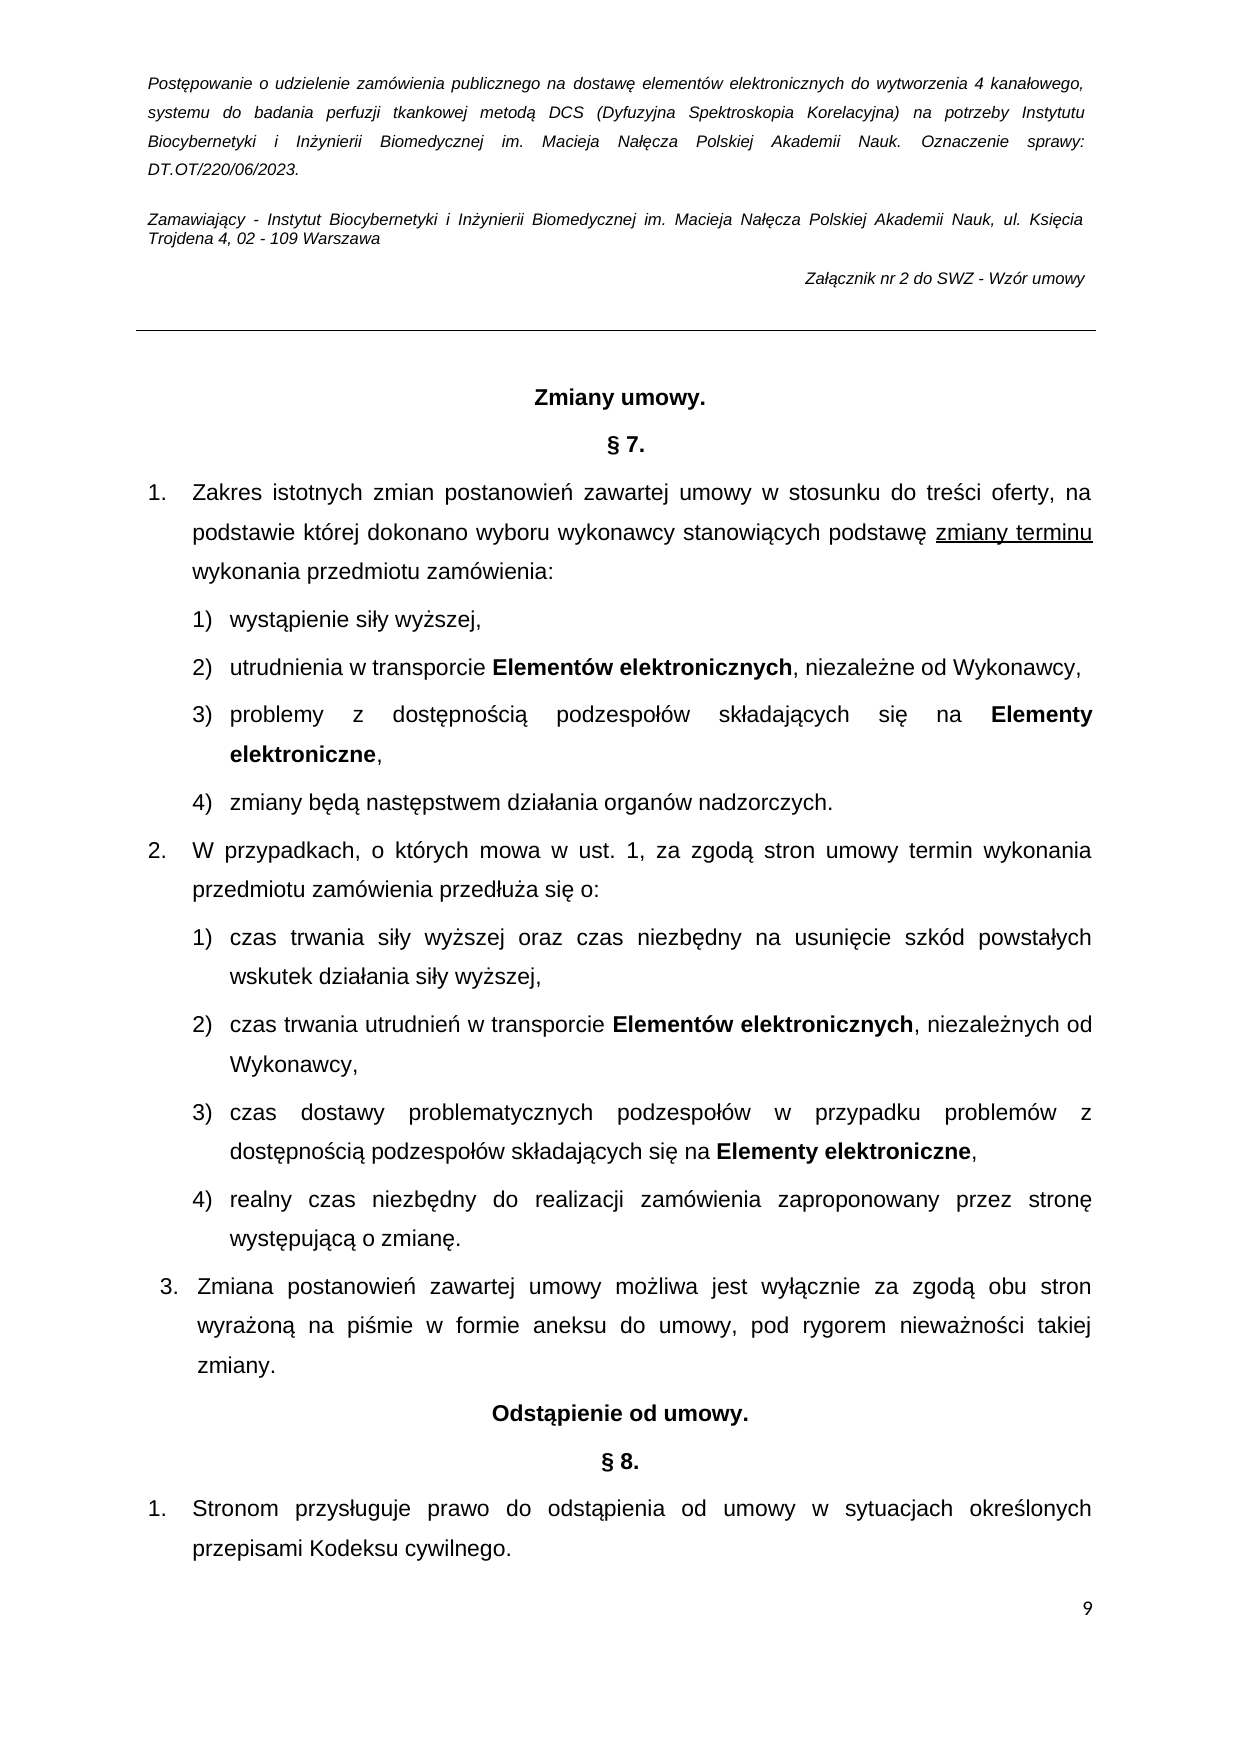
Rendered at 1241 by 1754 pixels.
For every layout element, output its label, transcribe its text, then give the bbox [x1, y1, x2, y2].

list Zakres istotnych zmian postanowień zawartej umowy w stosunku do treści oferty, na podstawie której dokonano wyboru wykonawcy stanowiących podstawę zmiany terminu wykonania przedmiotu zamówienia: [148, 479, 1092, 584]
list czas dostawy problematycznych podzespołów w przypadku problemów z dostępnością podzespołów składających się na Elementy elektroniczne, [192, 1098, 1092, 1164]
list zmiany będą następstwem działania organów nadzorczych. [192, 789, 1092, 815]
list czas trwania utrudnień w transporcie Elementów elektronicznych, niezależnych od Wykonawcy, [192, 1011, 1092, 1077]
text Odstąpienie od umowy. [148, 1400, 1092, 1426]
list czas trwania siły wyższej oraz czas niezbędny na usunięcie szkód powstałych wskutek działania siły wyższej, [192, 924, 1092, 990]
list utrudnienia w transporcie Elementów elektronicznych, niezależne od Wykonawcy, [192, 654, 1092, 680]
list W przypadkach, o których mowa w ust. 1, za zgodą stron umowy termin wykonania przedmiotu zamówienia przedłuża się o: [148, 837, 1092, 902]
list problemy z dostępnością podzespołów składających się na Elementy elektroniczne, [192, 701, 1092, 767]
text Zmiany umowy. [148, 383, 1092, 410]
list wystąpienie siły wyższej, [192, 606, 1092, 632]
text § 8. [148, 1448, 1092, 1474]
list realny czas niezbędny do realizacji zamówienia zaproponowany przez stronę występującą o zmianę. [192, 1186, 1092, 1252]
text § 7. [159, 431, 1092, 458]
list Zmiana postanowień zawartej umowy możliwa jest wyłącznie za zgodą obu stron wyrażoną na piśmie w formie aneksu do umowy, pod rygorem nieważności takiej zmiany. [159, 1273, 1092, 1378]
list Stronom przysługuje prawo do odstąpienia od umowy w sytuacjach określonych przepisami Kodeksu cywilnego. [148, 1495, 1092, 1561]
